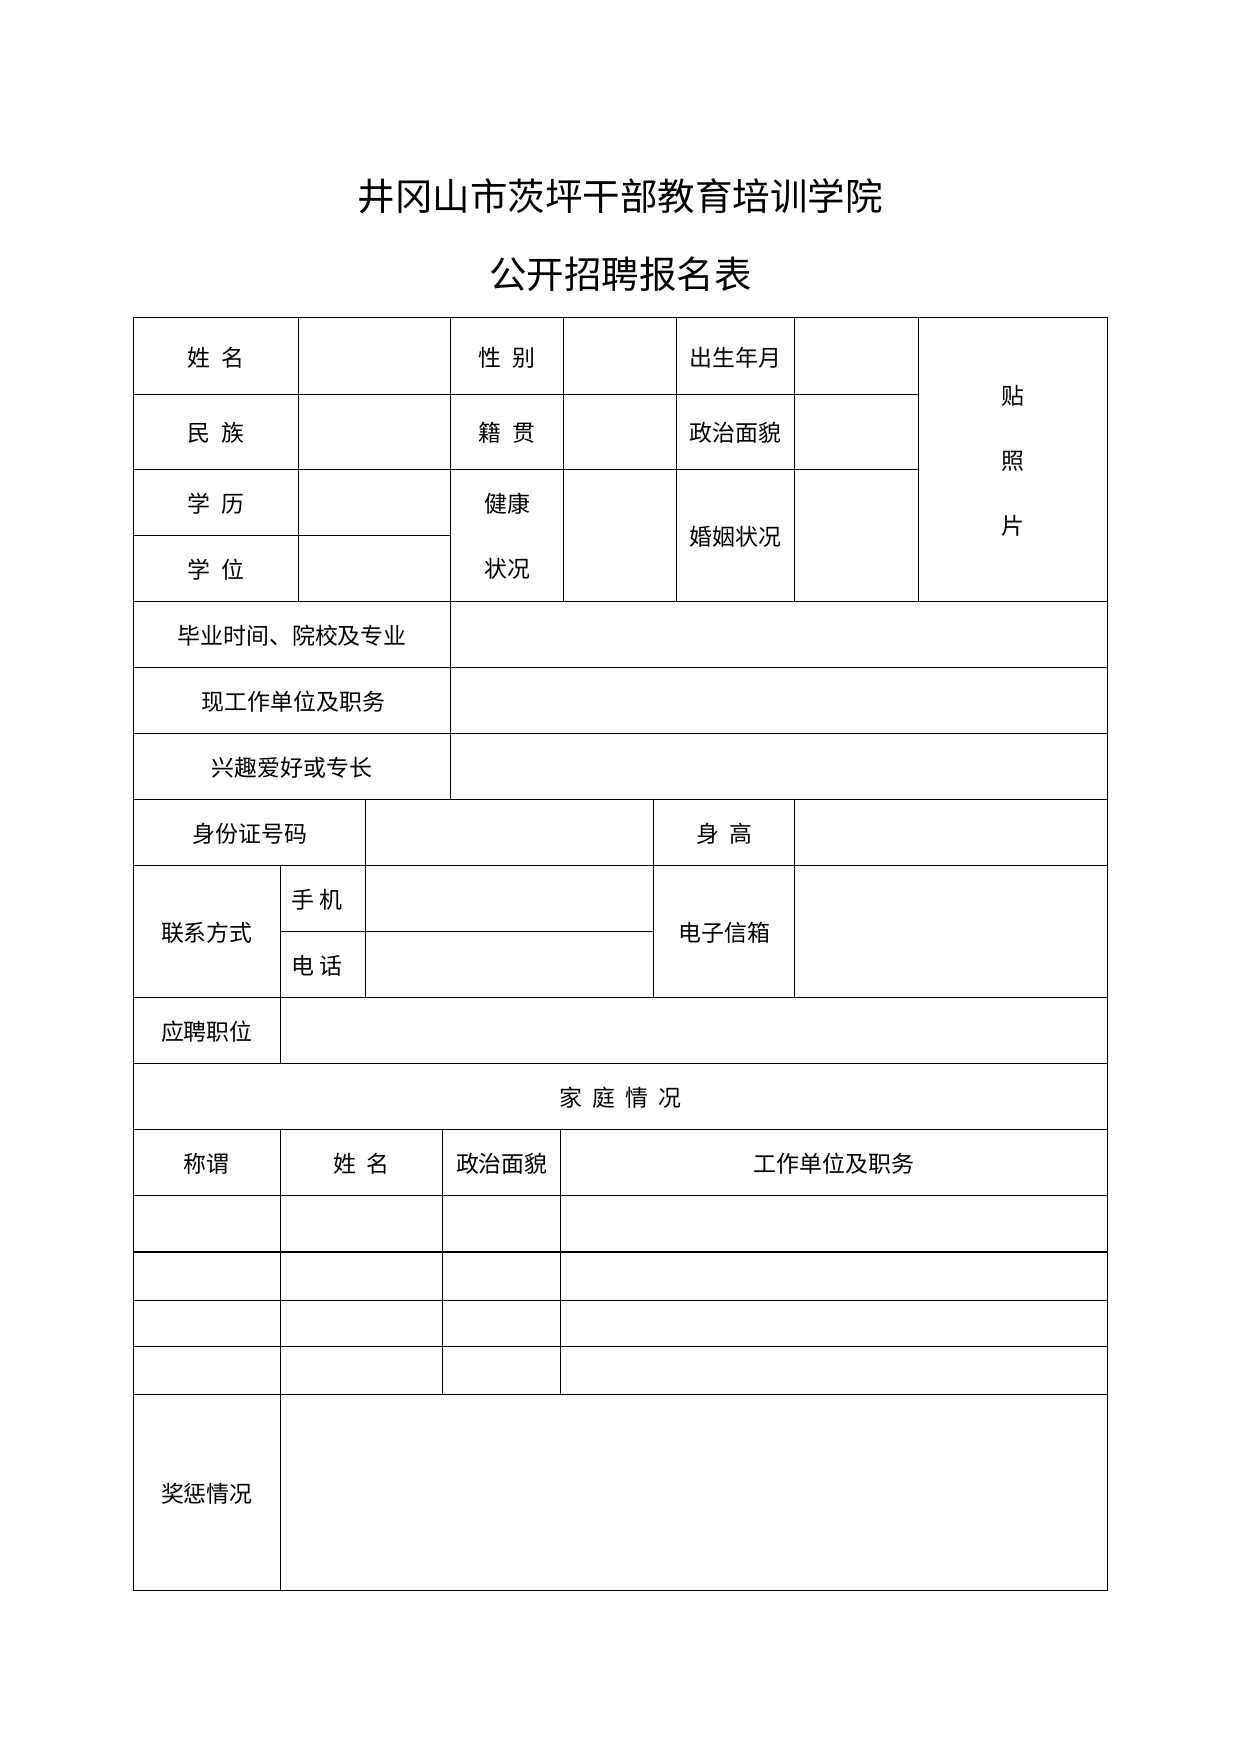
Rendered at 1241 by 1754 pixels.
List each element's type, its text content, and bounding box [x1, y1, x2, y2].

table_cell 身 高 [654, 800, 794, 865]
table_cell 应聘职位 [134, 998, 280, 1063]
table_cell 联系方式 [134, 866, 280, 997]
table_cell 电 话 [281, 932, 365, 997]
table_cell [795, 395, 918, 468]
text 公开招聘报名表 [187, 239, 1053, 304]
table_cell [281, 1347, 442, 1394]
table_cell [366, 932, 653, 997]
table_cell [281, 1395, 1107, 1590]
table_cell 政治面貌 [677, 395, 794, 468]
table_cell [795, 800, 1107, 865]
table_cell [366, 866, 653, 931]
table_cell [564, 395, 676, 468]
table_header 姓 名 [134, 318, 298, 394]
table_cell [561, 1253, 1107, 1300]
table_cell 家 庭 情 况 [134, 1064, 1107, 1129]
table_cell [451, 668, 1107, 733]
table_header 出生年月 [677, 318, 794, 394]
table_cell 奖惩情况 [134, 1395, 280, 1590]
text 井冈山市茨坪干部教育培训学院 [187, 162, 1053, 227]
table_cell [366, 800, 653, 865]
table_cell [281, 1196, 442, 1251]
table_cell [561, 1301, 1107, 1346]
table_cell [451, 734, 1107, 799]
table_cell 健康 状况 [451, 470, 563, 601]
table_cell 婚姻状况 [677, 470, 794, 601]
table_header 贴 照 片 [919, 318, 1107, 601]
table_cell 兴趣爱好或专长 [134, 734, 450, 799]
table_cell [281, 1253, 442, 1300]
table_cell 学 历 [134, 470, 298, 534]
table_cell 现工作单位及职务 [134, 668, 450, 733]
table_cell [561, 1347, 1107, 1394]
table_cell [443, 1196, 560, 1251]
table_cell [299, 395, 450, 468]
table_cell 电子信箱 [654, 866, 794, 997]
table_cell 毕业时间、院校及专业 [134, 602, 450, 667]
table_cell [451, 602, 1107, 667]
table_header [564, 318, 676, 394]
table_cell [134, 1347, 280, 1394]
table_cell [299, 536, 450, 601]
table_cell [134, 1253, 280, 1300]
table_cell [134, 1196, 280, 1251]
table_cell [564, 470, 676, 601]
table_cell [134, 1301, 280, 1346]
table_header 性 别 [451, 318, 563, 394]
table_cell 民 族 [134, 395, 298, 468]
table_header [299, 318, 450, 394]
table_cell [281, 998, 1107, 1063]
table_cell [281, 1301, 442, 1346]
table_header [795, 318, 918, 394]
table_cell 姓 名 [281, 1130, 442, 1195]
table_cell [299, 470, 450, 534]
table_cell 政治面貌 [443, 1130, 560, 1195]
table_cell [795, 866, 1107, 997]
table_cell [561, 1196, 1107, 1251]
table_cell [443, 1301, 560, 1346]
table_cell 学 位 [134, 536, 298, 601]
table_cell 称谓 [134, 1130, 280, 1195]
table_cell 工作单位及职务 [561, 1130, 1107, 1195]
table_cell 籍 贯 [451, 395, 563, 468]
table_cell 手 机 [281, 866, 365, 931]
table_cell [443, 1347, 560, 1394]
table_cell [795, 470, 918, 601]
table_cell [443, 1253, 560, 1300]
table_cell 身份证号码 [134, 800, 365, 865]
